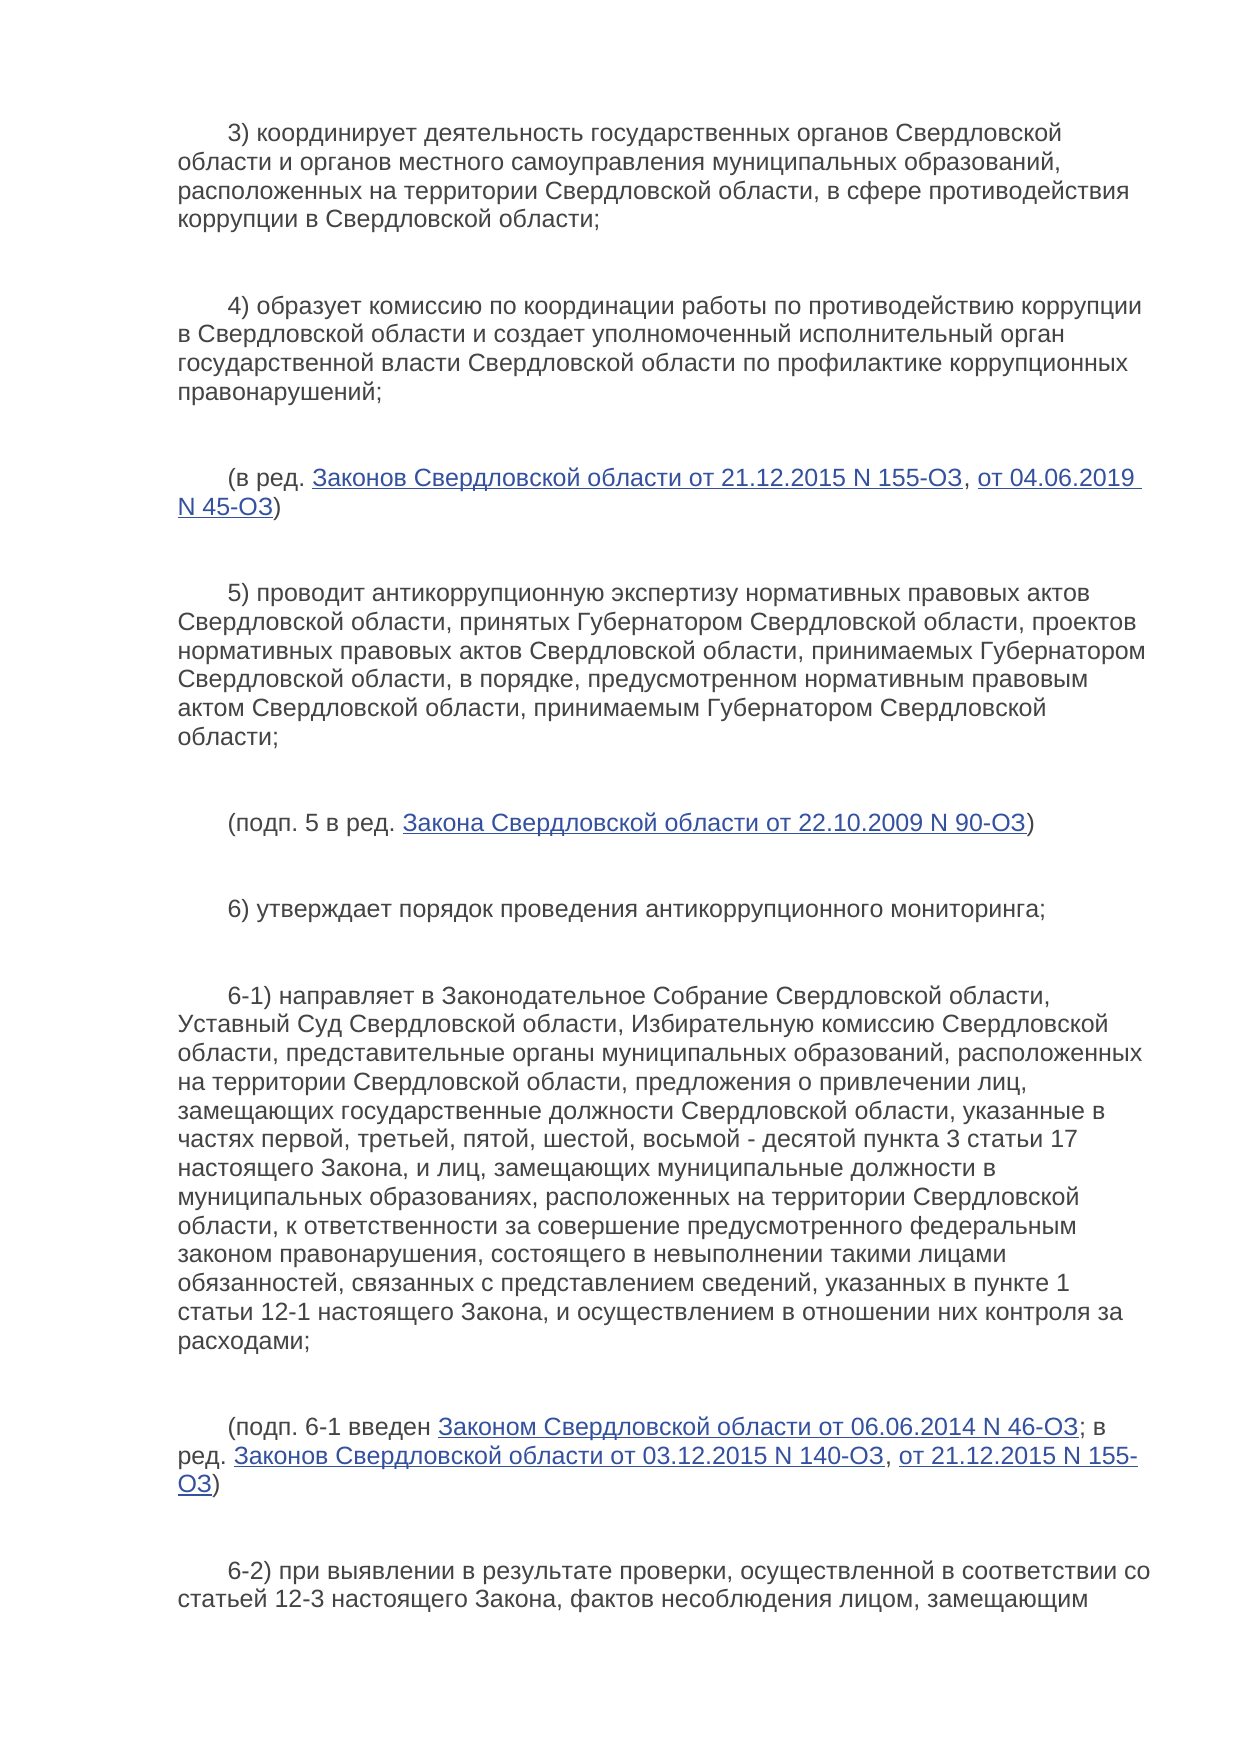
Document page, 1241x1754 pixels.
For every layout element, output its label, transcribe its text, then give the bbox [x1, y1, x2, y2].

text 3) координирует деятельность государственных органов Свердловской области и органов местного самоуправления муниципальных образований, расположенных на территории Свердловской области, в сфере противодействия коррупции в Свердловской области; [177, 118, 1152, 262]
text (в ред. Законов Свердловской области от 21.12.2015 N 155-ОЗ, от 04.06.2019 N 45-ОЗ) [177, 463, 1152, 549]
text 4) образует комиссию по координации работы по противодействию коррупции в Свердловской области и создает уполномоченный исполнительный орган государственной власти Свердловской области по профилактике коррупционных правонарушений; [177, 291, 1152, 434]
text 5) проводит антикоррупционную экспертизу нормативных правовых актов Свердловской области, принятых Губернатором Свердловской области, проектов нормативных правовых актов Свердловской области, принимаемых Губернатором Свердловской области, в порядке, предусмотренном нормативным правовым актом Свердловской области, принимаемым Губернатором Свердловской области; [177, 578, 1152, 779]
text 6) утверждает порядок проведения антикоррупционного мониторинга; [177, 894, 1152, 952]
text (подп. 6-1 введен Законом Свердловской области от 06.06.2014 N 46-ОЗ; в ред. Законов Свердловской области от 03.12.2015 N 140-ОЗ, от 21.12.2015 N 155-ОЗ) [177, 1412, 1152, 1527]
text 6-1) направляет в Законодательное Собрание Свердловской области, Уставный Суд Свердловской области, Избирательную комиссию Свердловской области, представительные органы муниципальных образований, расположенных на территории Свердловской области, предложения о привлечении лиц, замещающих государственные должности Свердловской области, указанные в частях первой, третьей, пятой, шестой, восьмой - десятой пункта 3 статьи 17 настоящего Закона, и лиц, замещающих муниципальные должности в муниципальных образованиях, расположенных на территории Свердловской области, к ответственности за совершение предусмотренного федеральным законом правонарушения, состоящего в невыполнении такими лицами обязанностей, связанных с представлением сведений, указанных в пункте 1 статьи 12-1 настоящего Закона, и осуществлением в отношении них контроля за расходами; [177, 981, 1152, 1383]
text (подп. 5 в ред. Закона Свердловской области от 22.10.2009 N 90-ОЗ) [177, 808, 1152, 866]
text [177, 1556, 1152, 1613]
